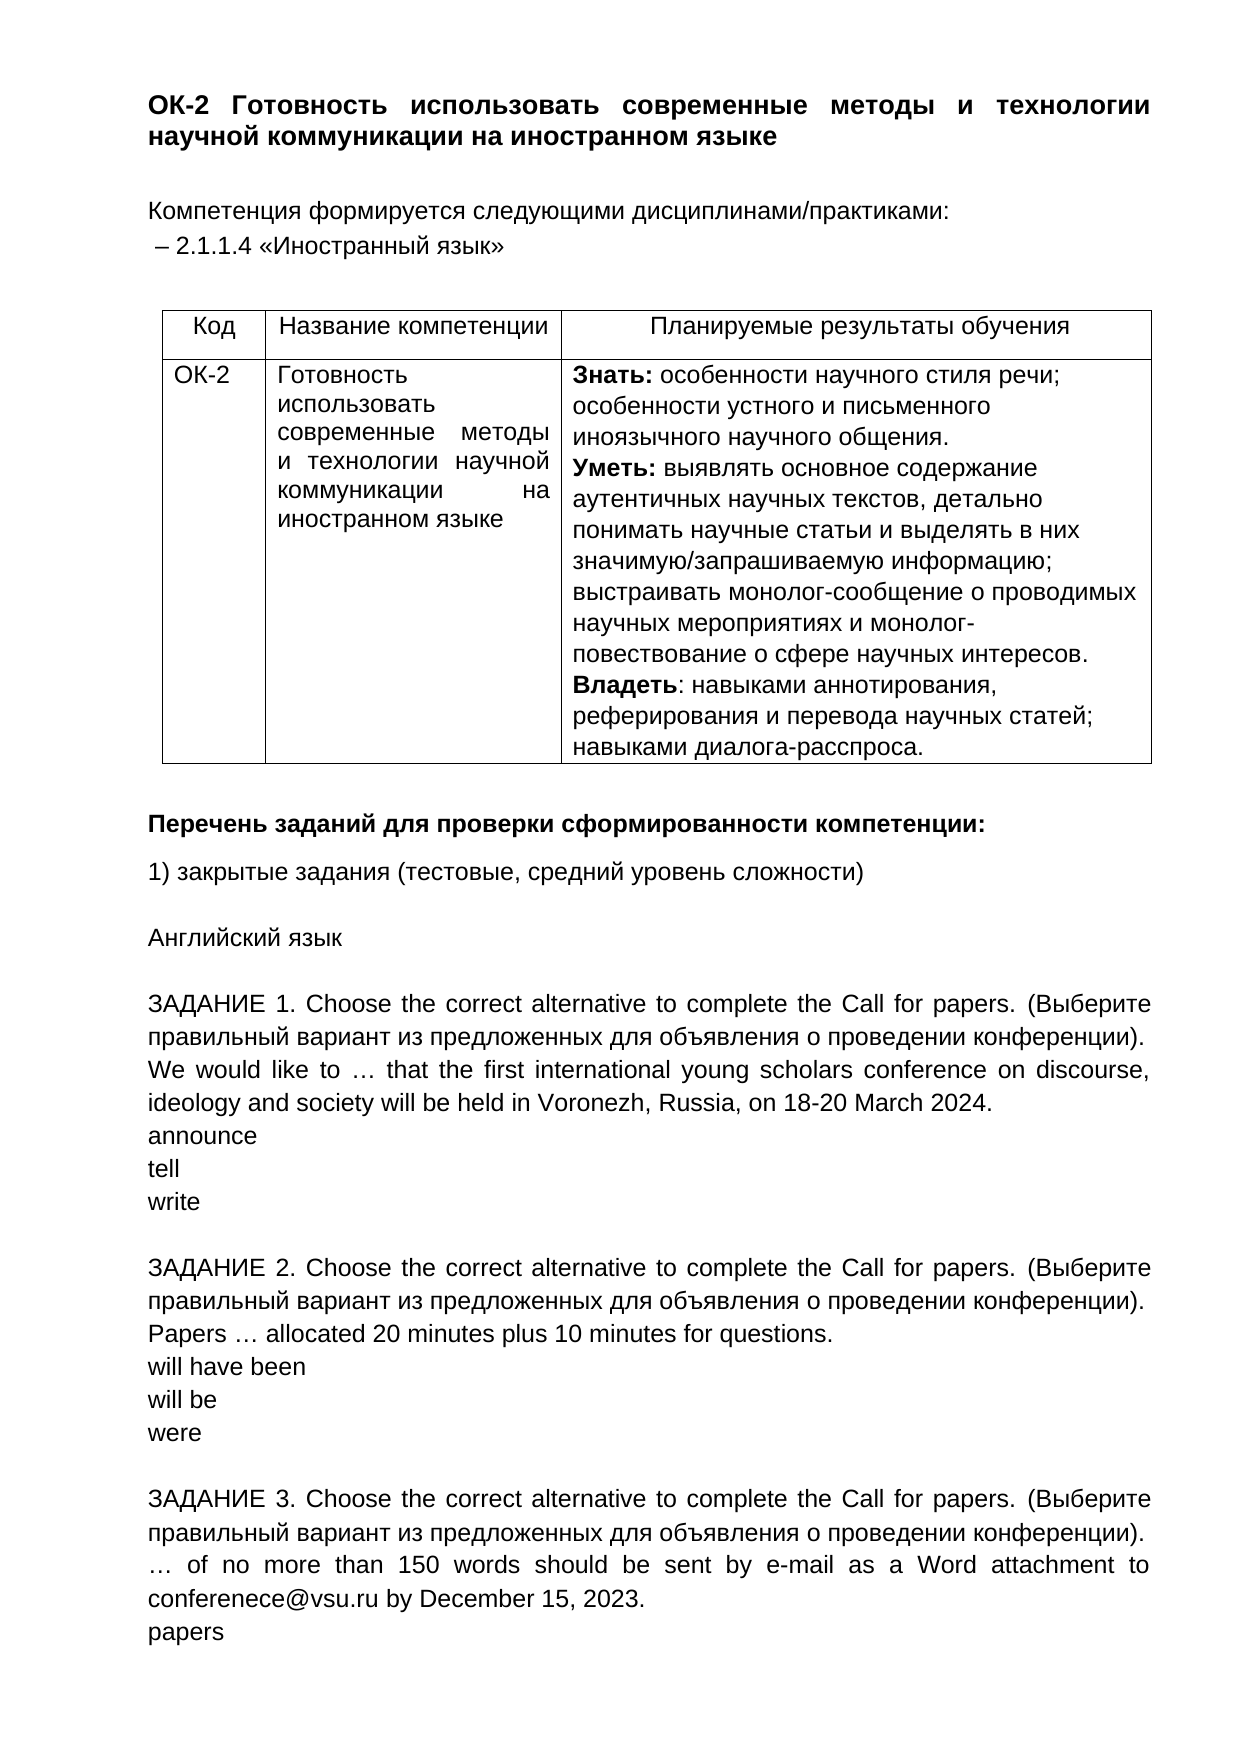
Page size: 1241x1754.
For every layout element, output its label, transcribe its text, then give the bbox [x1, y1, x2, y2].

text will have been [148, 1352, 1152, 1381]
table_header Планируемые результаты обучения [562, 311, 1151, 359]
text will be [148, 1385, 1152, 1414]
list закрытые задания (тестовые, средний уровень сложности) [148, 857, 1152, 886]
text We would like to … that the first international young scholars conference on discourse, ideology and society will be held in Voronezh, Russia, on 18-20 March 2024. [148, 1055, 1152, 1117]
text Английский язык [148, 923, 1152, 952]
text – 2.1.1.4 «Иностранный язык» [148, 231, 1152, 259]
text papers [148, 1617, 1152, 1645]
text were [148, 1418, 1152, 1447]
text … of no more than 150 words should be sent by e-mail as a Word attachment to conferenece@vsu.ru by December 15, 2023. [148, 1551, 1152, 1612]
text announce [148, 1121, 1152, 1150]
table_header Название компетенции [266, 311, 561, 359]
text ЗАДАНИЕ 3. Choose the correct alternative to complete the Call for papers. (Выберите правильный вариант из предложенных для объявления о проведении конференции). [148, 1484, 1152, 1546]
text Перечень заданий для проверки сформированности компетенции: [148, 809, 1152, 838]
table_cell Знать: особенности научного стиля речи; особенности устного и письменного иноязычного научного общения. Уметь: выявлять основное содержание аутентичных научных текстов, детально понимать научные статьи и выделять в них значимую/запрашиваемую информацию; выстраивать монолог-сообщение о проводимых научных мероприятиях и монолог-повествование о сфере научных интересов. Владеть: навыками аннотирования, реферирования и перевода научных статей; навыками диалога-расспроса. [562, 360, 1151, 763]
text write [148, 1187, 1152, 1216]
table_cell ОК-2 [163, 360, 265, 763]
text tell [148, 1154, 1152, 1183]
text ЗАДАНИЕ 2. Choose the correct alternative to complete the Call for papers. (Выберите правильный вариант из предложенных для объявления о проведении конференции). [148, 1253, 1152, 1315]
text Papers … allocated 20 minutes plus 10 minutes for questions. [148, 1319, 1152, 1348]
text ЗАДАНИЕ 1. Choose the correct alternative to complete the Call for papers. (Выберите правильный вариант из предложенных для объявления о проведении конференции). [148, 989, 1152, 1051]
table_cell Готовность использовать современные методы и технологии научной коммуникации на иностранном языке [266, 360, 561, 763]
text Компетенция формируется следующими дисциплинами/практиками: [148, 196, 1152, 225]
table_header Код [163, 311, 265, 359]
text ОК-2 Готовность использовать современные методы и технологии научной коммуникации на иностранном языке [148, 89, 1152, 151]
